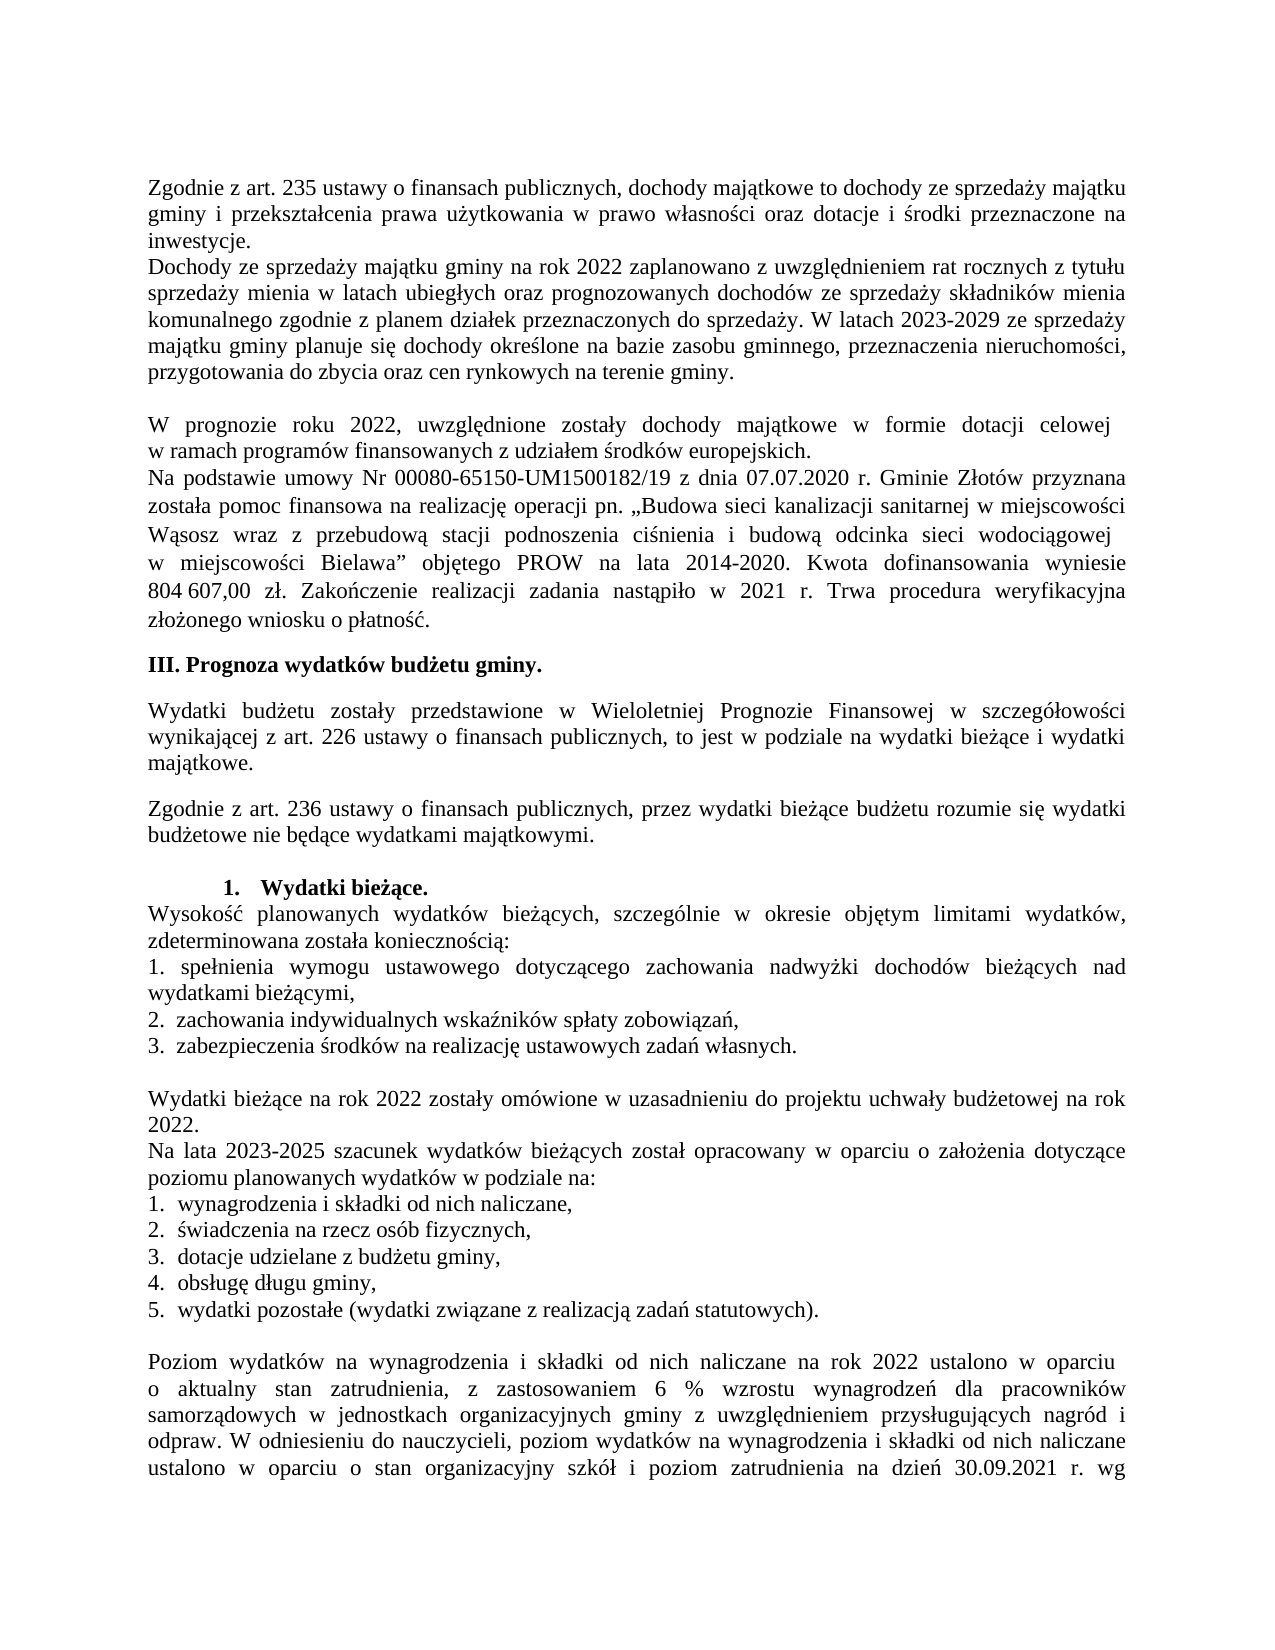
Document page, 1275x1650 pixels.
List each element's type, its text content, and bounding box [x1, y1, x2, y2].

text III. Prognoza wydatków budżetu gminy. [148, 651, 1127, 677]
text Wydatki budżetu zostały przedstawione w Wieloletniej Prognozie Finansowej w szczegółowości wynikającej z art. 226 ustawy o finansach publicznych, to jest w podziale na wydatki bieżące i wydatki majątkowe. [148, 697, 1127, 776]
list wynagrodzenia i składki od nich naliczane, [148, 1190, 1127, 1217]
text Wydatki bieżące na rok 2022 zostały omówione w uzasadnieniu do projektu uchwały budżetowej na rok 2022. [148, 1085, 1127, 1137]
list dotacje udzielane z budżetu gminy, [148, 1243, 1127, 1269]
text Wysokość planowanych wydatków bieżących, szczególnie w okresie objętym limitami wydatków, zdeterminowana została koniecznością: [148, 900, 1127, 953]
list świadczenia na rzecz osób fizycznych, [148, 1217, 1127, 1243]
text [148, 1348, 1127, 1480]
list Wydatki bieżące. [223, 874, 1127, 900]
text 2. zachowania indywidualnych wskaźników spłaty zobowiązań, [148, 1006, 1127, 1032]
text 3. zabezpieczenia środków na realizację ustawowych zadań własnych. [148, 1032, 1127, 1058]
list wydatki pozostałe (wydatki związane z realizacją zadań statutowych). [148, 1296, 1127, 1322]
text W prognozie roku 2022, uwzględnione zostały dochody majątkowe w formie dotacji celowej w ramach programów finansowanych z udziałem środków europejskich. [148, 411, 1127, 464]
list obsługę długu gminy, [148, 1269, 1127, 1296]
text Na lata 2023-2025 szacunek wydatków bieżących został opracowany w oparciu o założenia dotyczące poziomu planowanych wydatków w podziale na: [148, 1137, 1127, 1190]
text 1. spełnienia wymogu ustawowego dotyczącego zachowania nadwyżki dochodów bieżących nad wydatkami bieżącymi, [148, 953, 1127, 1006]
text Na podstawie umowy Nr 00080-65150-UM1500182/19 z dnia 07.07.2020 r. Gminie Złotów przyznana została pomoc finansowa na realizację operacji pn. „Budowa sieci kanalizacji sanitarnej w miejscowości Wąsosz wraz z przebudową stacji podnoszenia ciśnienia i budową odcinka sieci wodociągowej w miejscowości Bielawa” objętego PROW na lata 2014-2020. Kwota dofinansowania wyniesie 804 607,00 zł. Zakończenie realizacji zadania nastąpiło w 2021 r. Trwa procedura weryfikacyjna złożonego wniosku o płatność. [148, 464, 1127, 632]
text Zgodnie z art. 236 ustawy o finansach publicznych, przez wydatki bieżące budżetu rozumie się wydatki budżetowe nie będące wydatkami majątkowymi. [148, 795, 1127, 848]
text Zgodnie z art. 235 ustawy o finansach publicznych, dochody majątkowe to dochody ze sprzedaży majątku gminy i przekształcenia prawa użytkowania w prawo własności oraz dotacje i środki przeznaczone na inwestycje. [148, 174, 1127, 253]
text Dochody ze sprzedaży majątku gminy na rok 2022 zaplanowano z uwzględnieniem rat rocznych z tytułu sprzedaży mienia w latach ubiegłych oraz prognozowanych dochodów ze sprzedaży składników mienia komunalnego zgodnie z planem działek przeznaczonych do sprzedaży. W latach 2023-2029 ze sprzedaży majątku gminy planuje się dochody określone na bazie zasobu gminnego, przeznaczenia nieruchomości, przygotowania do zbycia oraz cen rynkowych na terenie gminy. [148, 253, 1127, 385]
